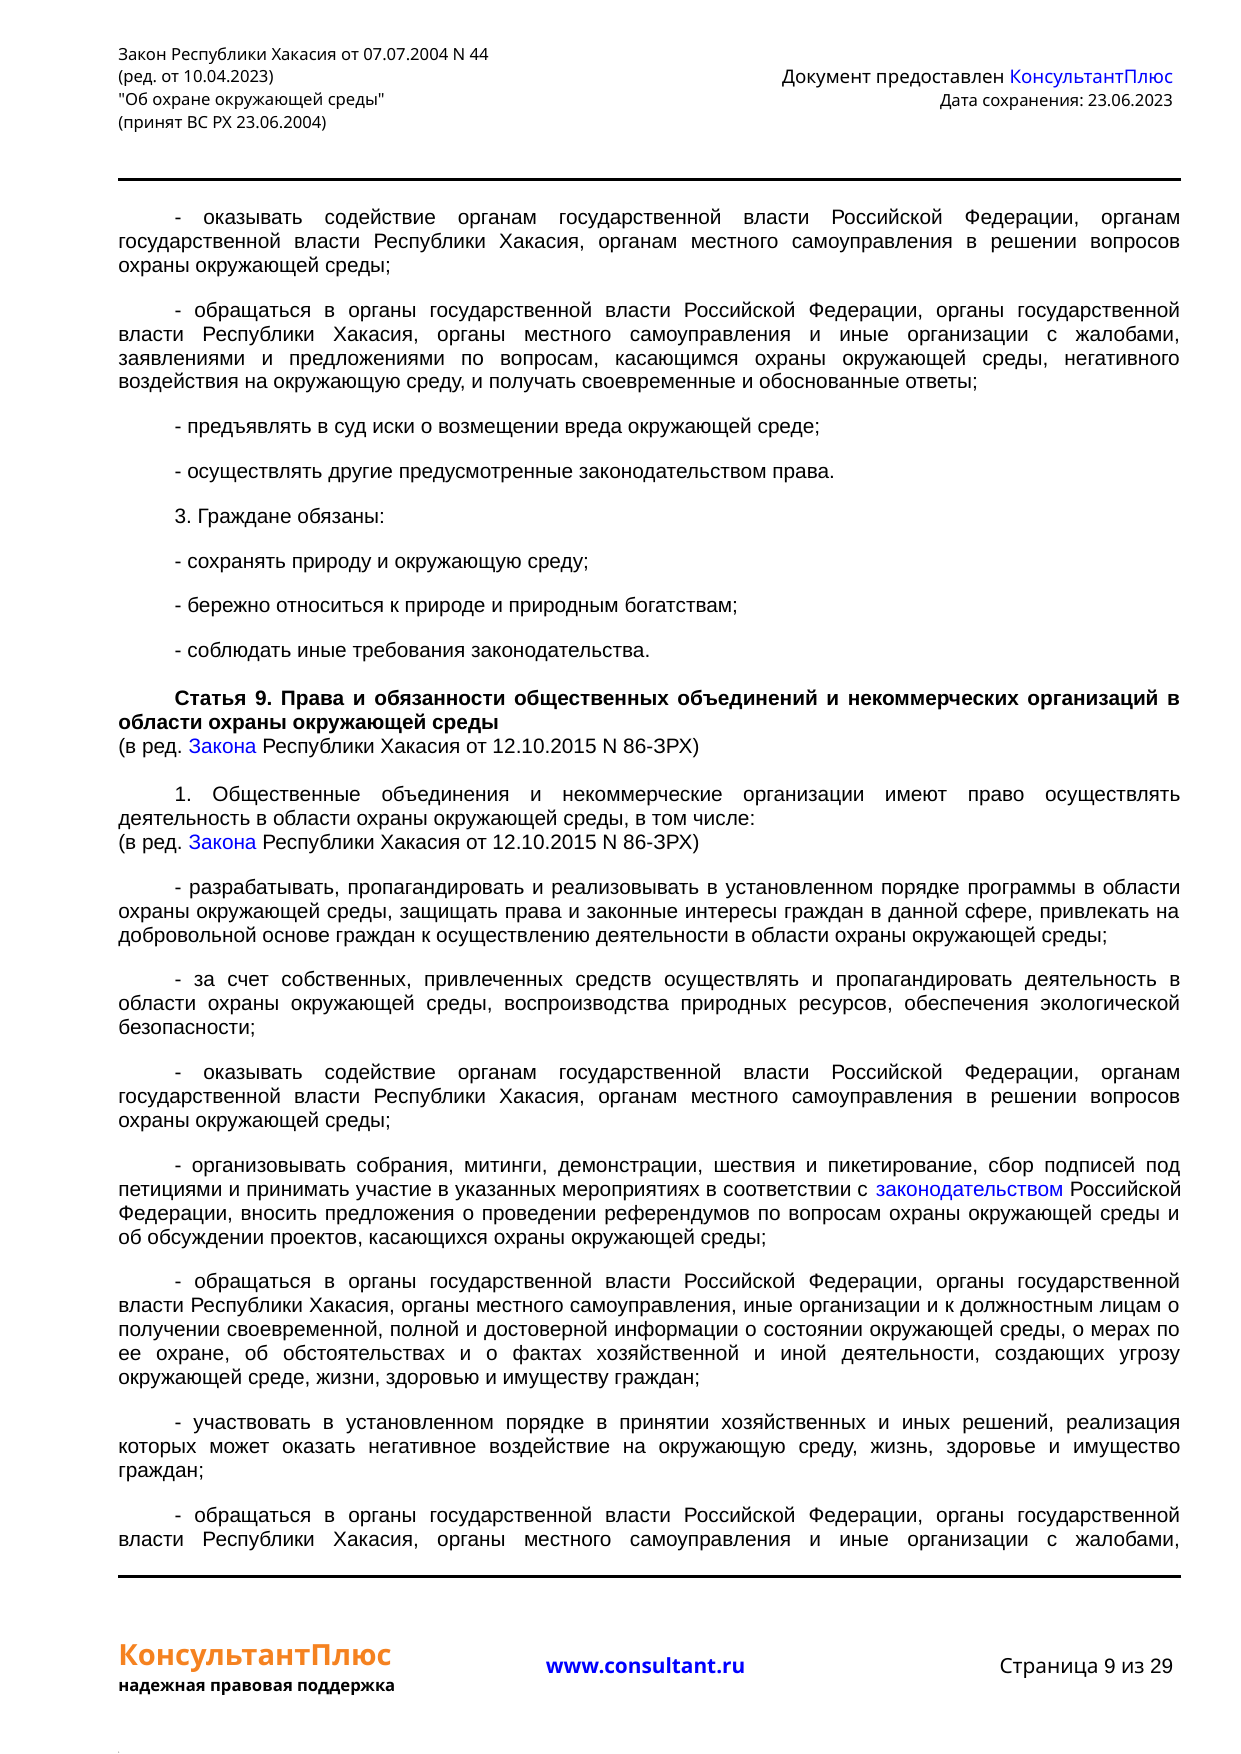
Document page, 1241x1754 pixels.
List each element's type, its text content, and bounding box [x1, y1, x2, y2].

text - разрабатывать, пропагандировать и реализовывать в установленном порядке программы в области охраны окружающей среды, защищать права и законные интересы граждан в данной сфере, привлекать на добровольной основе граждан к осуществлению деятельности в области охраны окружающей среды; [118, 874, 1181, 946]
text 1. Общественные объединения и некоммерческие организации имеют право осуществлять деятельность в области охраны окружающей среды, в том числе: [118, 782, 1181, 830]
text - соблюдать иные требования законодательства. [118, 638, 1181, 662]
text - оказывать содействие органам государственной власти Российской Федерации, органам государственной власти Республики Хакасия, органам местного самоуправления в решении вопросов охраны окружающей среды; [118, 205, 1181, 277]
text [118, 1503, 1181, 1551]
text - обращаться в органы государственной власти Российской Федерации, органы государственной власти Республики Хакасия, органы местного самоуправления, иные организации и к должностным лицам о получении своевременной, полной и достоверной информации о состоянии окружающей среды, о мерах по ее охране, об обстоятельствах и о фактах хозяйственной и иной деятельности, создающих угрозу окружающей среде, жизни, здоровью и имуществу граждан; [118, 1269, 1181, 1389]
text - организовывать собрания, митинги, демонстрации, шествия и пикетирование, сбор подписей под петициями и принимать участие в указанных мероприятиях в соответствии с законодательством Российской Федерации, вносить предложения о проведении референдумов по вопросам охраны окружающей среды и об обсуждении проектов, касающихся охраны окружающей среды; [118, 1153, 1181, 1248]
text (в ред. Закона Республики Хакасия от 12.10.2015 N 86-ЗРХ) [118, 734, 1181, 758]
text - оказывать содействие органам государственной власти Российской Федерации, органам государственной власти Республики Хакасия, органам местного самоуправления в решении вопросов охраны окружающей среды; [118, 1060, 1181, 1132]
text - участвовать в установленном порядке в принятии хозяйственных и иных решений, реализация которых может оказать негативное воздействие на окружающую среду, жизнь, здоровье и имущество граждан; [118, 1410, 1181, 1482]
text - осуществлять другие предусмотренные законодательством права. [118, 459, 1181, 483]
text - сохранять природу и окружающую среду; [118, 548, 1181, 572]
text - бережно относиться к природе и природным богатствам; [118, 593, 1181, 617]
text - за счет собственных, привлеченных средств осуществлять и пропагандировать деятельность в области охраны окружающей среды, воспроизводства природных ресурсов, обеспечения экологической безопасности; [118, 967, 1181, 1039]
text - предъявлять в суд иски о возмещении вреда окружающей среде; [118, 414, 1181, 438]
text (в ред. Закона Республики Хакасия от 12.10.2015 N 86-ЗРХ) [118, 830, 1181, 854]
text 3. Граждане обязаны: [118, 504, 1181, 528]
title Статья 9. Права и обязанности общественных объединений и некоммерческих организаций в области охраны окружающей среды [118, 686, 1181, 734]
